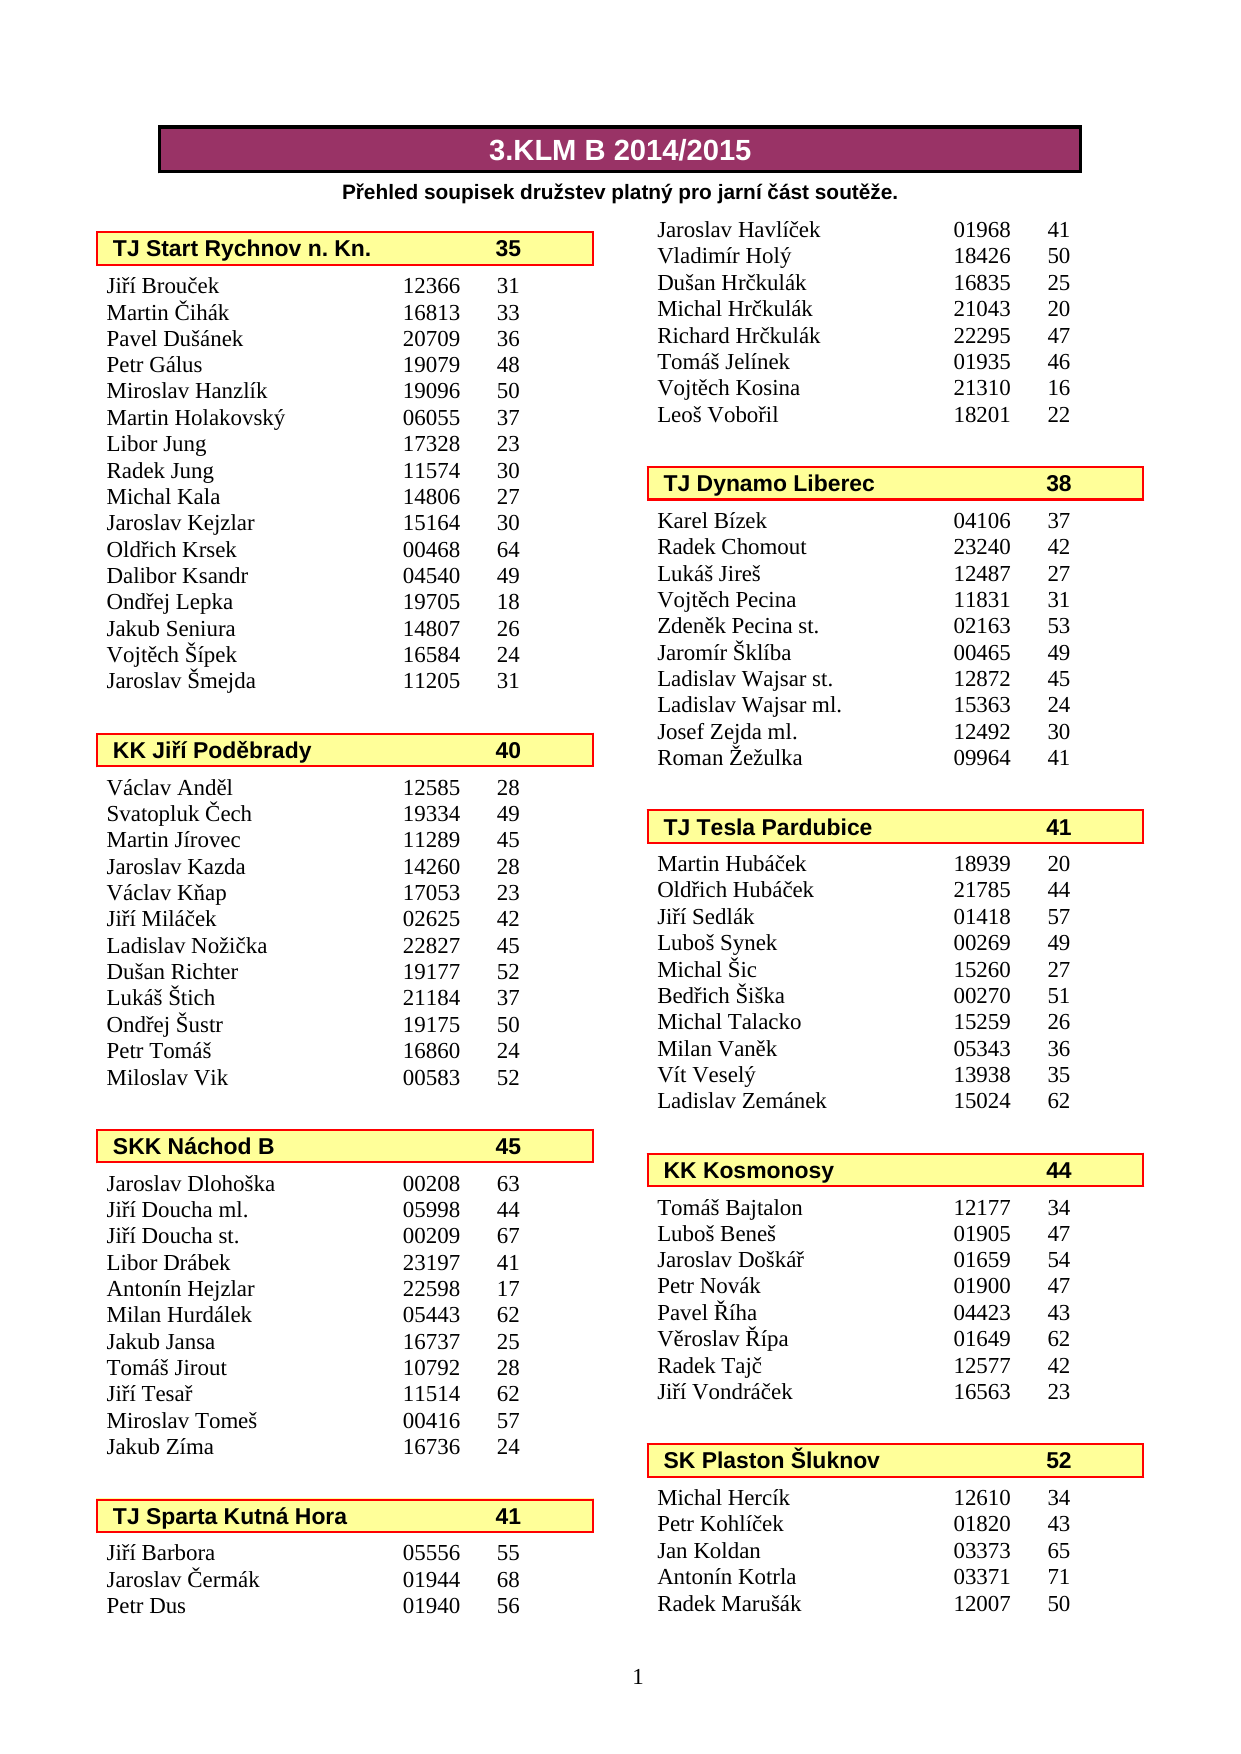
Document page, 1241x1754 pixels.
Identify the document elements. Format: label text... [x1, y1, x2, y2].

subtitle 3.KLM B 2014/2015 [161, 129, 1079, 170]
text Richard Hrčkulák 22295 47 [657, 322, 1134, 348]
text Luboš Synek 00269 49 [657, 929, 1134, 956]
text Jakub Seniura 14807 26 [106, 615, 583, 641]
text Michal Šic 15260 27 [657, 956, 1134, 982]
text Jiří Sedlák 01418 57 [657, 903, 1134, 929]
text Vojtěch Kosina 21310 16 [657, 374, 1134, 401]
text Pavel Dušánek 20709 36 [106, 325, 583, 351]
text Antonín Hejzlar 22598 17 [106, 1275, 583, 1301]
text Martin Čihák 16813 33 [106, 298, 583, 325]
text Petr Kohlíček 01820 43 [657, 1511, 1134, 1537]
text Jaroslav Havlíček 01968 41 [657, 216, 1134, 243]
text Tomáš Bajtalon 12177 34 [657, 1193, 1134, 1220]
text Jiří Miláček 02625 42 [106, 905, 583, 932]
text Leoš Vobořil 18201 22 [657, 401, 1134, 427]
text Ladislav Nožička 22827 45 [106, 932, 583, 958]
text SKK Náchod B 45 [98, 1131, 592, 1161]
text Martin Jírovec 11289 45 [106, 826, 583, 853]
text Jan Koldan 03373 65 [657, 1537, 1134, 1563]
text Jiří Doucha st. 00209 67 [106, 1222, 583, 1249]
text Vít Veselý 13938 35 [657, 1061, 1134, 1087]
text Vladimír Holý 18426 50 [657, 243, 1134, 269]
text Jiří Doucha ml. 05998 44 [106, 1196, 583, 1222]
text Roman Žežulka 09964 41 [657, 744, 1134, 770]
text Jaroslav Čermák 01944 68 [106, 1566, 583, 1592]
text Jakub Zíma 16736 24 [106, 1433, 583, 1459]
text Václav Anděl 12585 28 [106, 774, 583, 800]
text Petr Tomáš 16860 24 [106, 1037, 583, 1063]
text Svatopluk Čech 19334 49 [106, 800, 583, 826]
text Věroslav Řípa 01649 62 [657, 1325, 1134, 1352]
text Petr Novák 01900 47 [657, 1273, 1134, 1299]
text Miloslav Vik 00583 52 [106, 1063, 583, 1090]
text Radek Marušák 12007 50 [657, 1589, 1134, 1616]
text Radek Tajč 12577 42 [657, 1352, 1134, 1378]
text Oldřich Krsek 00468 64 [106, 536, 583, 562]
text Jaromír Šklíba 00465 49 [657, 639, 1134, 665]
text Dušan Richter 19177 52 [106, 958, 583, 984]
text Lukáš Jireš 12487 27 [657, 559, 1134, 586]
text TJ Dynamo Liberec 38 [649, 468, 1142, 498]
text Jaroslav Šmejda 11205 31 [106, 667, 583, 694]
text Bedřich Šiška 00270 51 [657, 982, 1134, 1008]
text Jiří Brouček 12366 31 [106, 272, 583, 298]
text Vojtěch Šípek 16584 24 [106, 641, 583, 667]
text Pavel Říha 04423 43 [657, 1299, 1134, 1325]
text Jiří Barbora 05556 55 [106, 1539, 583, 1566]
text Jiří Vondráček 16563 23 [657, 1378, 1134, 1404]
text Ladislav Wajsar ml. 15363 24 [657, 691, 1134, 718]
text Luboš Beneš 01905 47 [657, 1220, 1134, 1246]
text Miroslav Tomeš 00416 57 [106, 1407, 583, 1433]
text Josef Zejda ml. 12492 30 [657, 718, 1134, 744]
text Libor Jung 17328 23 [106, 430, 583, 457]
text Ladislav Wajsar st. 12872 45 [657, 665, 1134, 691]
text Tomáš Jelínek 01935 46 [657, 348, 1134, 374]
text Miroslav Hanzlík 19096 50 [106, 378, 583, 404]
text Ondřej Šustr 19175 50 [106, 1011, 583, 1037]
text Dušan Hrčkulák 16835 25 [657, 269, 1134, 295]
text Jaroslav Dlohoška 00208 63 [106, 1170, 583, 1196]
text Přehled soupisek družstev platný pro jarní část soutěže. [106, 180, 1134, 204]
text Jakub Jansa 16737 25 [106, 1328, 583, 1354]
text TJ Tesla Pardubice 41 [649, 811, 1142, 842]
text Jaroslav Doškář 01659 54 [657, 1246, 1134, 1273]
text Milan Hurdálek 05443 62 [106, 1301, 583, 1328]
text Milan Vaněk 05343 36 [657, 1035, 1134, 1061]
text Jaroslav Kejzlar 15164 30 [106, 509, 583, 536]
text Dalibor Ksandr 04540 49 [106, 562, 583, 588]
text Michal Kala 14806 27 [106, 483, 583, 509]
text Antonín Kotrla 03371 71 [657, 1563, 1134, 1589]
text Vojtěch Pecina 11831 31 [657, 586, 1134, 612]
text KK Jiří Poděbrady 40 [98, 735, 592, 765]
text Jaroslav Kazda 14260 28 [106, 853, 583, 879]
text Martin Holakovský 06055 37 [106, 404, 583, 430]
text Petr Dus 01940 56 [106, 1592, 583, 1618]
text Karel Bízek 04106 37 [657, 507, 1134, 533]
text Zdeněk Pecina st. 02163 53 [657, 612, 1134, 639]
text Radek Jung 11574 30 [106, 457, 583, 483]
text Radek Chomout 23240 42 [657, 533, 1134, 559]
text Ondřej Lepka 19705 18 [106, 588, 583, 615]
text SK Plaston Šluknov 52 [649, 1445, 1142, 1476]
text Václav Kňap 17053 23 [106, 879, 583, 905]
text Libor Drábek 23197 41 [106, 1249, 583, 1275]
text Lukáš Štich 21184 37 [106, 984, 583, 1011]
text Martin Hubáček 18939 20 [657, 850, 1134, 877]
text Tomáš Jirout 10792 28 [106, 1354, 583, 1381]
text Oldřich Hubáček 21785 44 [657, 877, 1134, 903]
text Jiří Tesař 11514 62 [106, 1381, 583, 1407]
text Michal Hrčkulák 21043 20 [657, 295, 1134, 322]
text TJ Sparta Kutná Hora 41 [98, 1501, 592, 1531]
text Michal Hercík 12610 34 [657, 1484, 1134, 1511]
text Petr Gálus 19079 48 [106, 351, 583, 378]
text Michal Talacko 15259 26 [657, 1008, 1134, 1035]
text Ladislav Zemánek 15024 62 [657, 1087, 1134, 1114]
text KK Kosmonosy 44 [649, 1155, 1142, 1185]
text TJ Start Rychnov n. Kn. 35 [98, 233, 592, 264]
